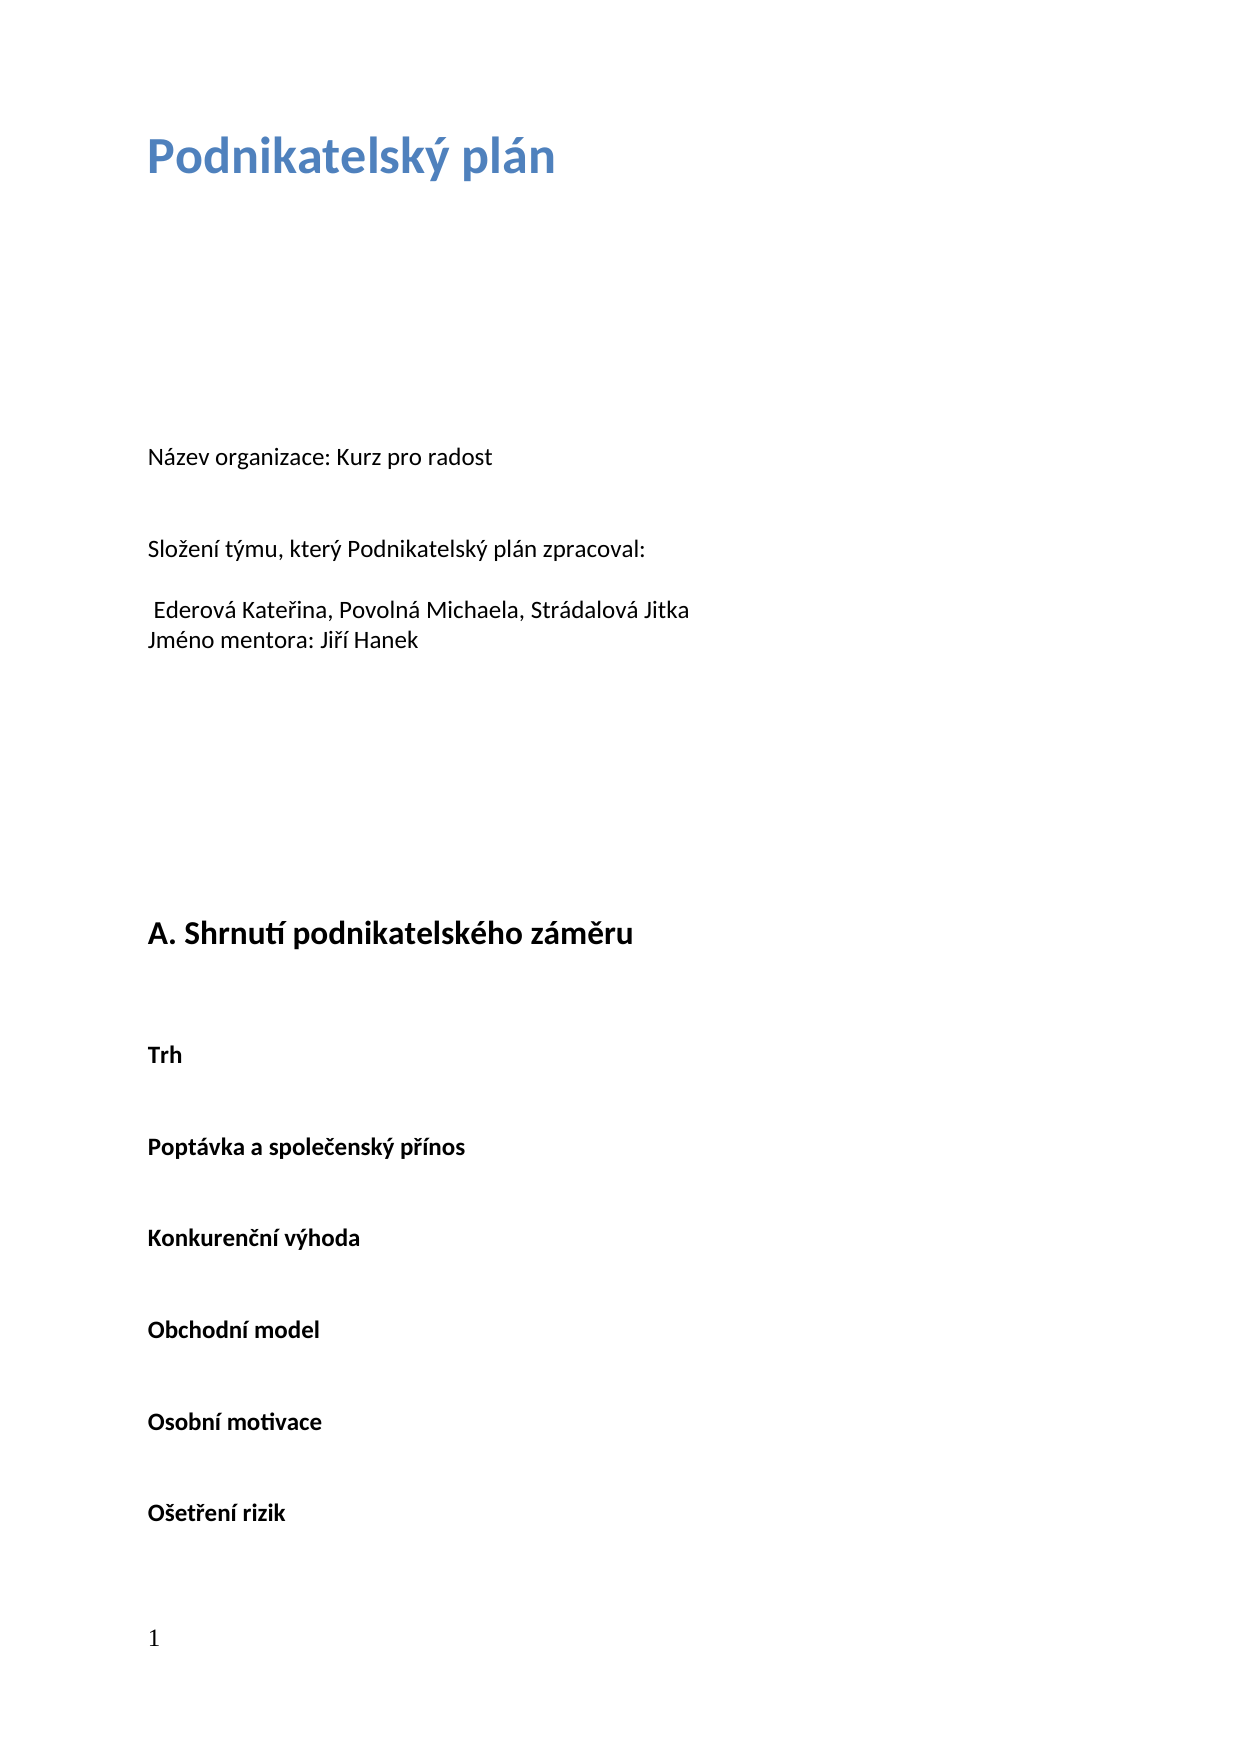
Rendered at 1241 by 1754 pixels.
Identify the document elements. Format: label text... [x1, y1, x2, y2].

text Osobní motivace [148, 1406, 1092, 1436]
text Ošetření rizik [148, 1497, 1092, 1528]
text Konkurenční výhoda [148, 1223, 1092, 1253]
text Název organizace: Kurz pro radost [148, 441, 1092, 472]
text Trh [148, 1039, 1092, 1070]
text A. Shrnutí podnikatelského záměru [148, 912, 1092, 953]
text Složení týmu, který Podnikatelský plán zpracoval: [148, 533, 1092, 563]
subtitle Podnikatelský plán [148, 123, 1092, 187]
text Ederová Kateřina, Povolná Michaela, Strádalová Jitka [148, 594, 1092, 624]
text Obchodní model [148, 1314, 1092, 1345]
text Jméno mentora: Jiří Hanek [148, 624, 1092, 655]
text Poptávka a společenský přínos [148, 1131, 1092, 1162]
